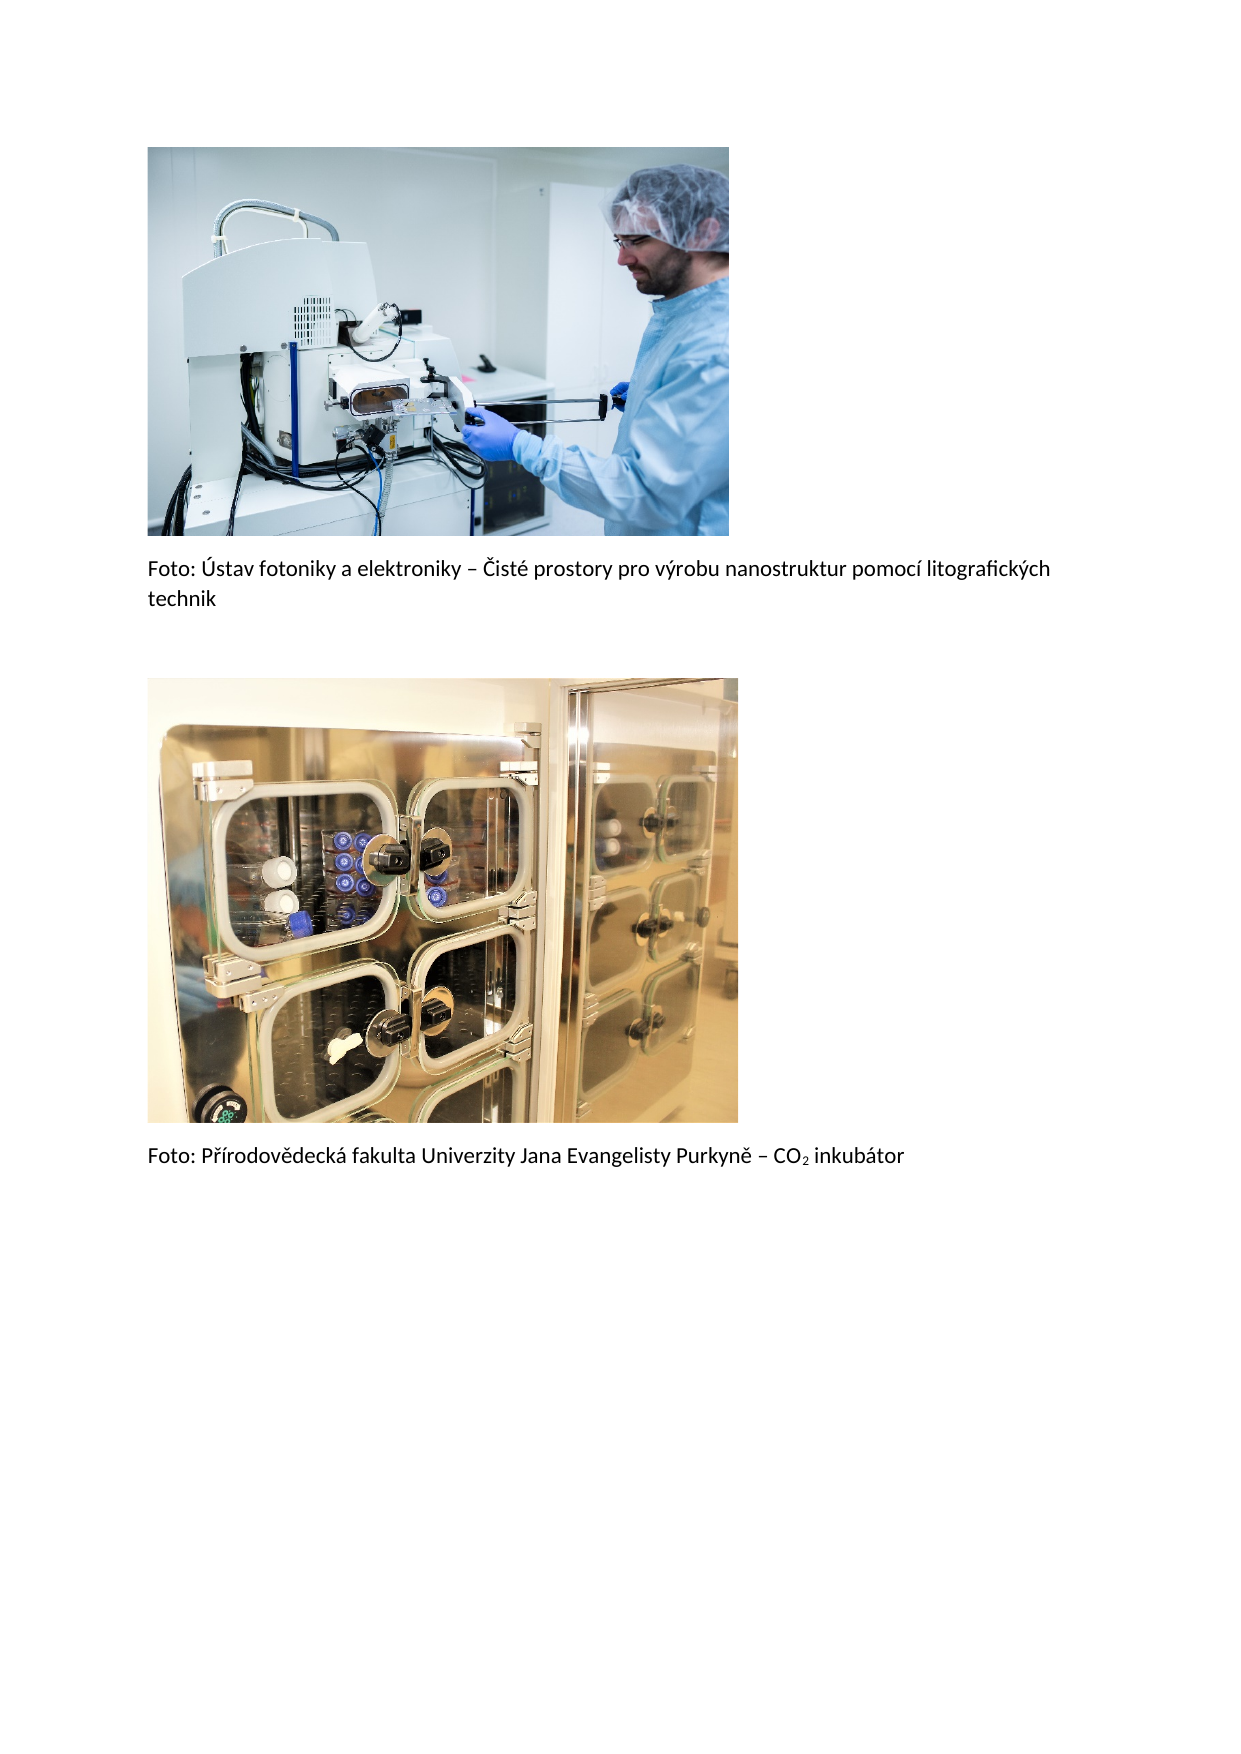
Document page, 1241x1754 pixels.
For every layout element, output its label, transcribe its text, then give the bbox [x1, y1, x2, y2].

picture [147, 147, 729, 536]
picture [147, 678, 739, 1123]
text Foto: Přírodovědecká fakulta Univerzity Jana Evangelisty Purkyně – CO2 inkubátor [148, 1141, 1093, 1169]
text Foto: Ústav fotoniky a elektroniky – Čisté prostory pro výrobu nanostruktur pomocí litografických technik [148, 554, 1093, 612]
